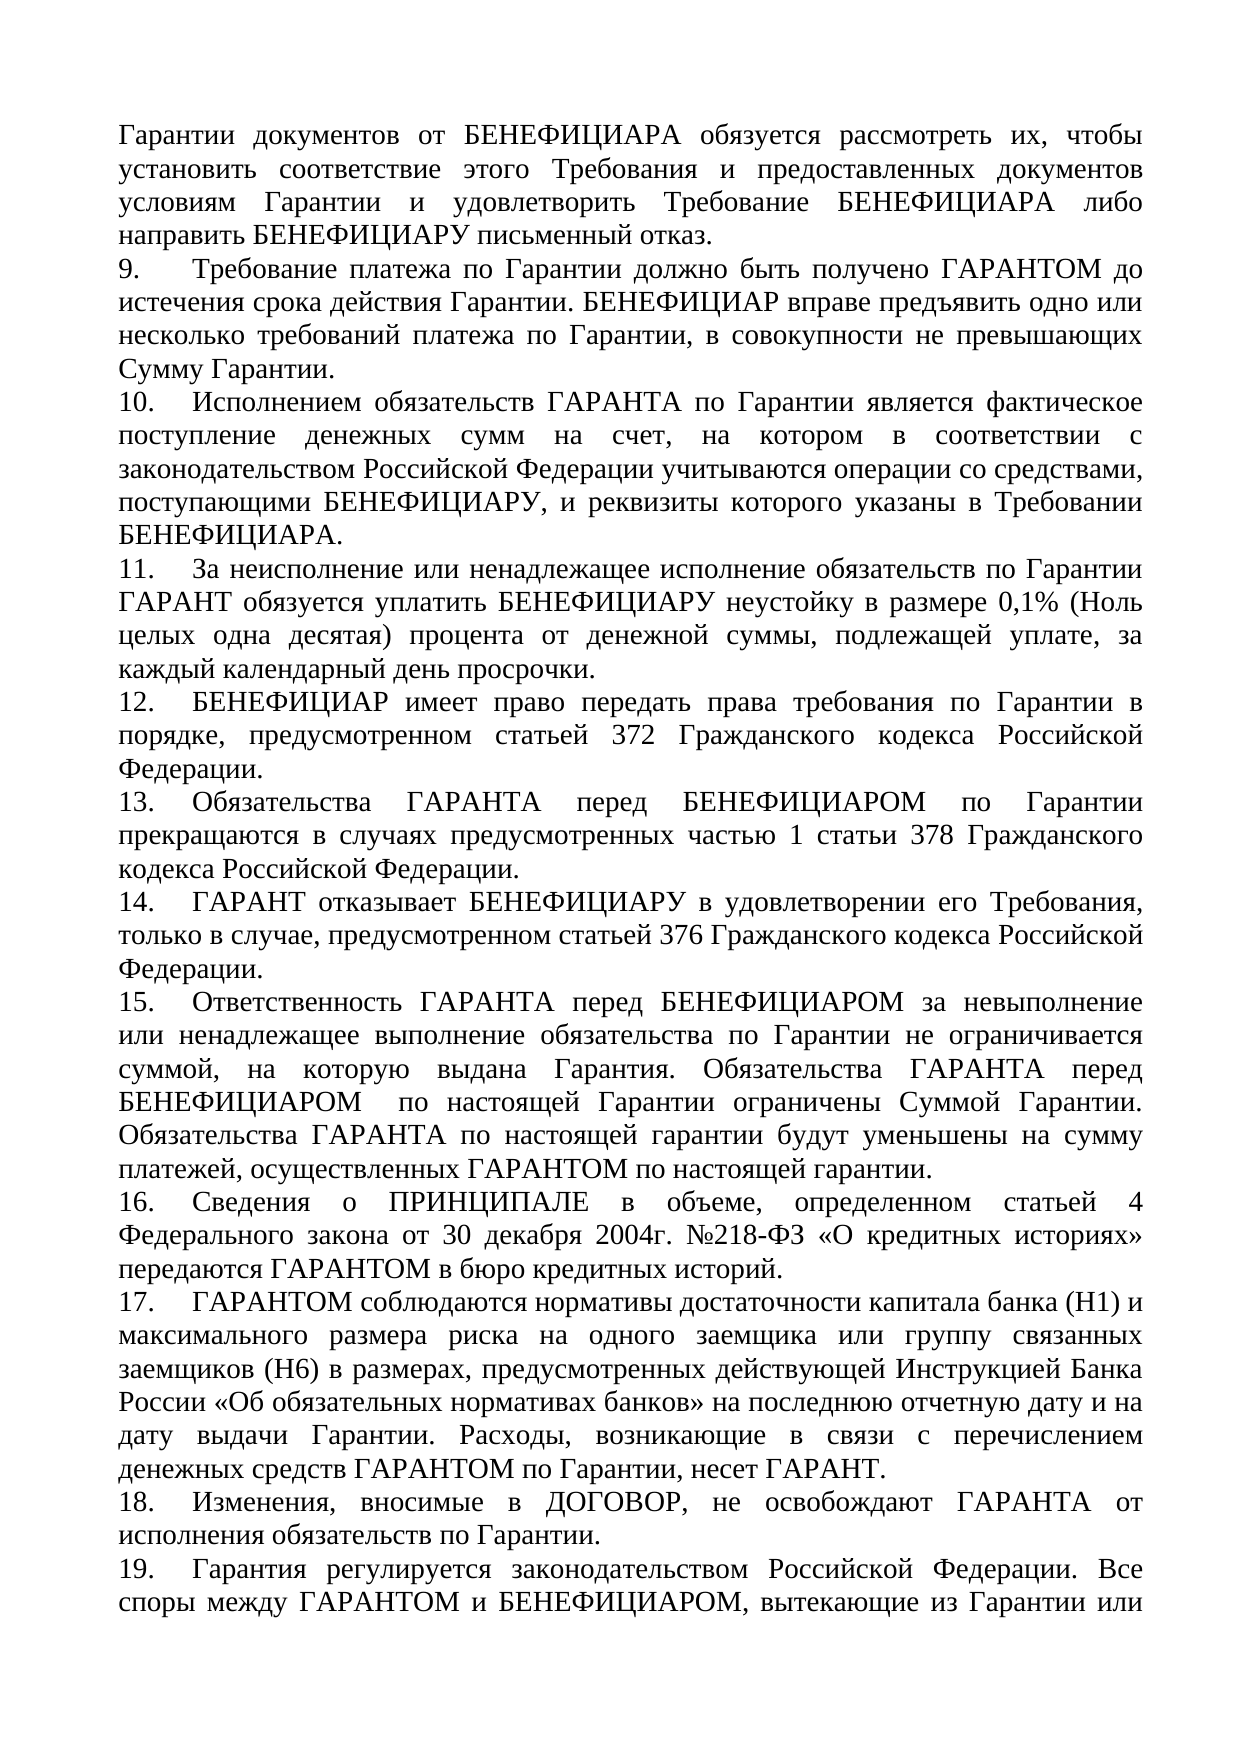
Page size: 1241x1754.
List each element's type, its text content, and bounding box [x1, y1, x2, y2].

list БЕНЕФИЦИАР имеет право передать права требования по Гарантии в порядке, предусмотренном статьей 372 Гражданского кодекса Российской Федерации. [118, 685, 1144, 785]
list Сведения о ПРИНЦИПАЛЕ в объеме, определенном статьей 4 Федерального закона от 30 декабря 2004г. №218-ФЗ «О кредитных историях» передаются ГАРАНТОМ в бюро кредитных историй. [118, 1185, 1144, 1285]
list Исполнением обязательств ГАРАНТА по Гарантии является фактическое поступление денежных сумм на счет, на котором в соответствии с законодательством Российской Федерации учитываются операции со средствами, поступающими БЕНЕФИЦИАРУ, и реквизиты которого указаны в Требовании БЕНЕФИЦИАРА. [118, 385, 1144, 551]
list Требование платежа по Гарантии должно быть получено ГАРАНТОМ до истечения срока действия Гарантии. БЕНЕФИЦИАР вправе предъявить одно или несколько требований платежа по Гарантии, в совокупности не превышающих Сумму Гарантии. [118, 251, 1144, 385]
list Обязательства ГАРАНТА перед БЕНЕФИЦИАРОМ по Гарантии прекращаются в случаях предусмотренных частью 1 статьи 378 Гражданского кодекса Российской Федерации. [118, 785, 1144, 885]
list Ответственность ГАРАНТА перед БЕНЕФИЦИАРОМ за невыполнение или ненадлежащее выполнение обязательства по Гарантии не ограничивается суммой, на которую выдана Гарантия. Обязательства ГАРАНТА перед БЕНЕФИЦИАРОМ по настоящей Гарантии ограничены Суммой Гарантии. Обязательства ГАРАНТА по настоящей гарантии будут уменьшены на сумму платежей, осуществленных ГАРАНТОМ по настоящей гарантии. [118, 985, 1144, 1185]
list ГАРАНТОМ соблюдаются нормативы достаточности капитала банка (Н1) и максимального размера риска на одного заемщика или группу связанных заемщиков (Н6) в размерах, предусмотренных действующей Инструкцией Банка России «Об обязательных нормативах банков» на последнюю отчетную дату и на дату выдачи Гарантии. Расходы, возникающие в связи с перечислением денежных средств ГАРАНТОМ по Гарантии, несет ГАРАНТ. [118, 1285, 1144, 1485]
list За неисполнение или ненадлежащее исполнение обязательств по Гарантии ГАРАНТ обязуется уплатить БЕНЕФИЦИАРУ неустойку в размере 0,1% (Ноль целых одна десятая) процента от денежной суммы, подлежащей уплате, за каждый календарный день просрочки. [118, 551, 1144, 685]
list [118, 118, 1144, 251]
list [118, 1551, 1144, 1618]
list Изменения, вносимые в ДОГОВОР, не освобождают ГАРАНТА от исполнения обязательств по Гарантии. [118, 1485, 1144, 1551]
list ГАРАНТ отказывает БЕНЕФИЦИАРУ в удовлетворении его Требования, только в случае, предусмотренном статьей 376 Гражданского кодекса Российской Федерации. [118, 885, 1144, 985]
